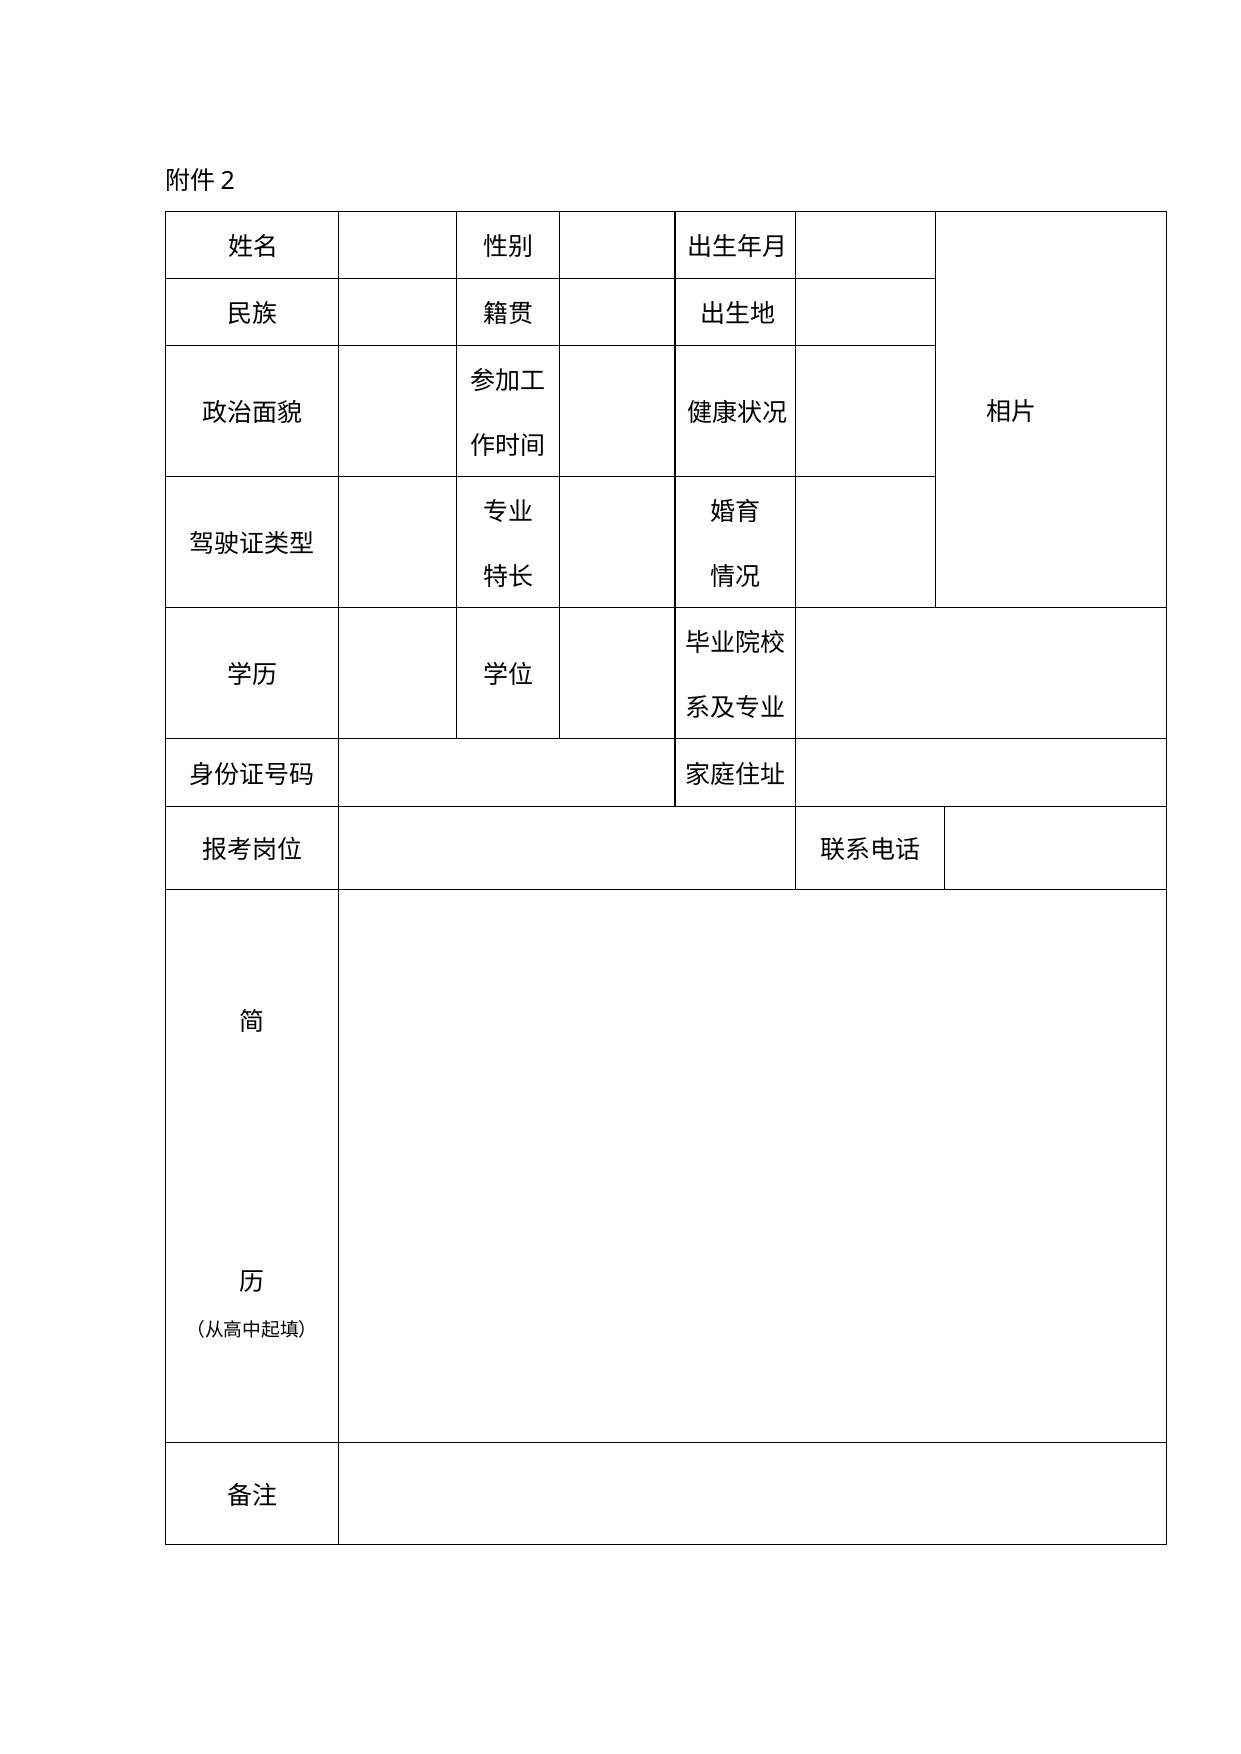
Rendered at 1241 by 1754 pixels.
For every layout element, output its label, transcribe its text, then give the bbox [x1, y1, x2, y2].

table_header [560, 212, 674, 278]
table_cell [560, 346, 674, 476]
table_cell 联系电话 [796, 807, 944, 889]
table_cell [945, 807, 1166, 889]
table_cell 参加工作时间 [457, 346, 559, 476]
table_header 出生年月 [676, 212, 795, 278]
table_cell 学位 [457, 608, 559, 738]
table_cell [560, 279, 674, 345]
table_cell [339, 477, 456, 607]
table_cell [339, 739, 674, 806]
table_cell [560, 477, 674, 607]
table_cell [339, 279, 456, 345]
table_cell [339, 608, 456, 738]
table_cell 家庭住址 [676, 739, 795, 806]
table_cell 专业 特长 [457, 477, 559, 607]
table_cell 毕业院校系及专业 [676, 608, 795, 738]
table_cell [796, 279, 935, 345]
table_cell 政治面貌 [166, 346, 338, 476]
table_cell 备注 [166, 1443, 338, 1544]
table_header 性别 [457, 212, 559, 278]
table_cell 婚育 情况 [676, 477, 795, 607]
table_cell 学历 [166, 608, 338, 738]
table_cell 简 历 （从高中起填） [166, 890, 338, 1442]
table_cell 民族 [166, 279, 338, 345]
text 附件2 [165, 146, 1075, 211]
table_header 相片 [936, 212, 1166, 607]
table_cell 籍贯 [457, 279, 559, 345]
table_cell [796, 739, 1166, 806]
table_cell 健康状况 [676, 346, 795, 476]
table_cell [339, 890, 1166, 1442]
table_cell [796, 608, 1166, 738]
table_header [796, 212, 935, 278]
table_cell [339, 1443, 1166, 1544]
table_cell [560, 608, 674, 738]
table_cell [339, 346, 456, 476]
table_header [339, 212, 456, 278]
table_cell 驾驶证类型 [166, 477, 338, 607]
table_header 姓名 [166, 212, 338, 278]
table_cell 出生地 [676, 279, 795, 345]
table_cell [796, 477, 935, 607]
table_cell 身份证号码 [166, 739, 338, 806]
table_cell [796, 346, 935, 476]
table_cell [339, 807, 795, 889]
table_cell 报考岗位 [166, 807, 338, 889]
